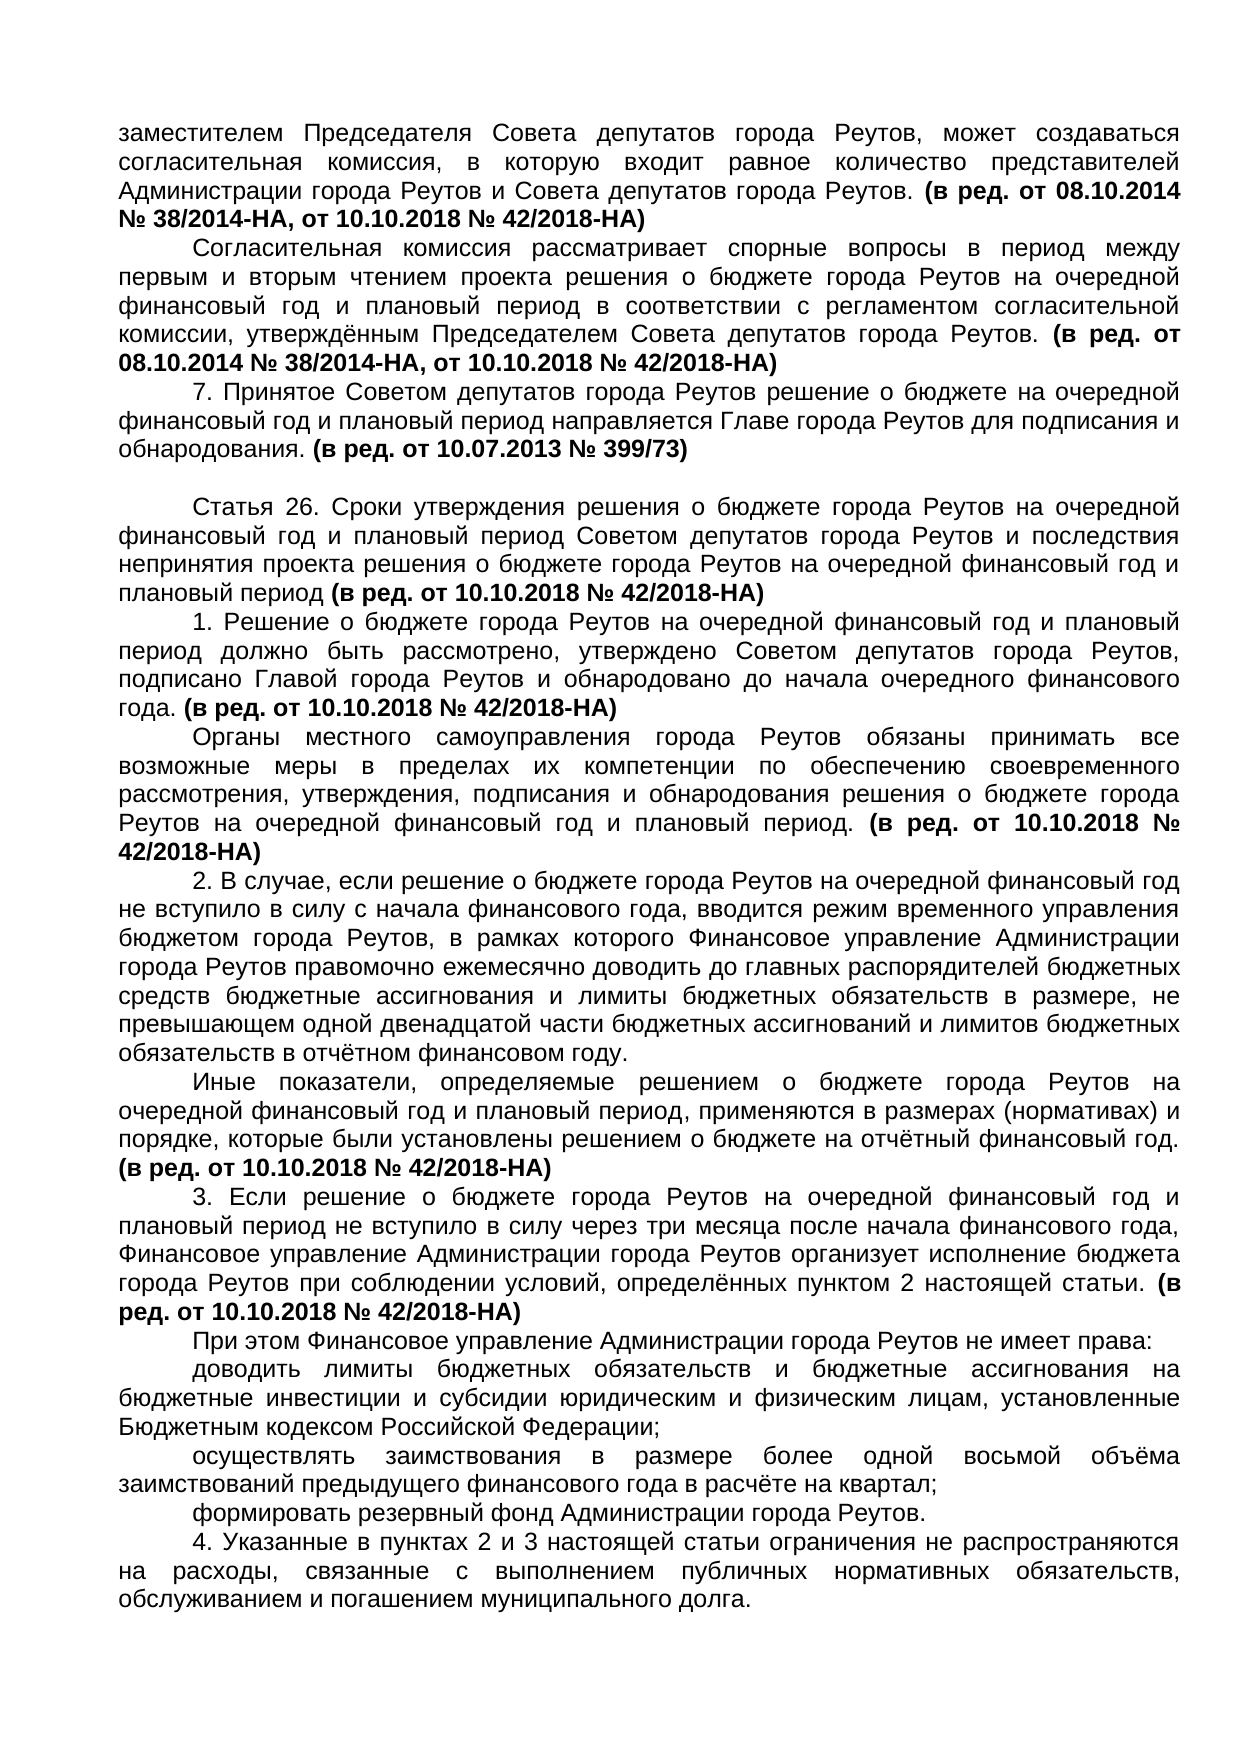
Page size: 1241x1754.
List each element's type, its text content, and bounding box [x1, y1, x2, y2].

text При этом Финансовое управление Администрации города Реутов не имеет права: [118, 1326, 1181, 1354]
text 3. Если решение о бюджете города Реутов на очередной финансовый год и плановый период не вступило в силу через три месяца после начала финансового года, Финансовое управление Администрации города Реутов организует исполнение бюджета города Реутов при соблюдении условий, определённых пунктом 2 настоящей статьи. (в ред. от 10.10.2018 № 42/2018-НА) [118, 1182, 1181, 1326]
text 1. Решение о бюджете города Реутов на очередной финансовый год и плановый период должно быть рассмотрено, утверждено Советом депутатов города Реутов, подписано Главой города Реутов и обнародовано до начала очередного финансового года. (в ред. от 10.10.2018 № 42/2018-НА) [118, 607, 1181, 722]
text Согласительная комиссия рассматривает спорные вопросы в период между первым и вторым чтением проекта решения о бюджете города Реутов на очередной финансовый год и плановый период в соответствии с регламентом согласительной комиссии, утверждённым Председателем Совета депутатов города Реутов. (в ред. от 08.10.2014 № 38/2014-НА, от 10.10.2018 № 42/2018-НА) [118, 233, 1181, 377]
text Статья 26. Сроки утверждения решения о бюджете города Реутов на очередной финансовый год и плановый период Советом депутатов города Реутов и последствия непринятия проекта решения о бюджете города Реутов на очередной финансовый год и плановый период (в ред. от 10.10.2018 № 42/2018-НА) [118, 492, 1181, 607]
text Иные показатели, определяемые решением о бюджете города Реутов на очередной финансовый год и плановый период, применяются в размерах (нормативах) и порядке, которые были установлены решением о бюджете на отчётный финансовый год. (в ред. от 10.10.2018 № 42/2018-НА) [118, 1067, 1181, 1182]
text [118, 118, 1181, 233]
text 2. В случае, если решение о бюджете города Реутов на очередной финансовый год не вступило в силу с начала финансового года, вводится режим временного управления бюджетом города Реутов, в рамках которого Финансовое управление Администрации города Реутов правомочно ежемесячно доводить до главных распорядителей бюджетных средств бюджетные ассигнования и лимиты бюджетных обязательств в размере, не превышающем одной двенадцатой части бюджетных ассигнований и лимитов бюджетных обязательств в отчётном финансовом году. [118, 866, 1181, 1067]
text доводить лимиты бюджетных обязательств и бюджетные ассигнования на бюджетные инвестиции и субсидии юридическим и физическим лицам, установленные Бюджетным кодексом Российской Федерации; [118, 1354, 1181, 1441]
text 4. Указанные в пунктах 2 и 3 настоящей статьи ограничения не распространяются на расходы, связанные с выполнением публичных нормативных обязательств, обслуживанием и погашением муниципального долга. [118, 1527, 1181, 1613]
text Органы местного самоуправления города Реутов обязаны принимать все возможные меры в пределах их компетенции по обеспечению своевременного рассмотрения, утверждения, подписания и обнародования решения о бюджете города Реутов на очередной финансовый год и плановый период. (в ред. от 10.10.2018 № 42/2018-НА) [118, 722, 1181, 866]
text формировать резервный фонд Администрации города Реутов. [118, 1498, 1181, 1527]
text 7. Принятое Советом депутатов города Реутов решение о бюджете на очередной финансовый год и плановый период направляется Главе города Реутов для подписания и обнародования. (в ред. от 10.07.2013 № 399/73) [118, 377, 1181, 463]
text осуществлять заимствования в размере более одной восьмой объёма заимствований предыдущего финансового года в расчёте на квартал; [118, 1441, 1181, 1498]
